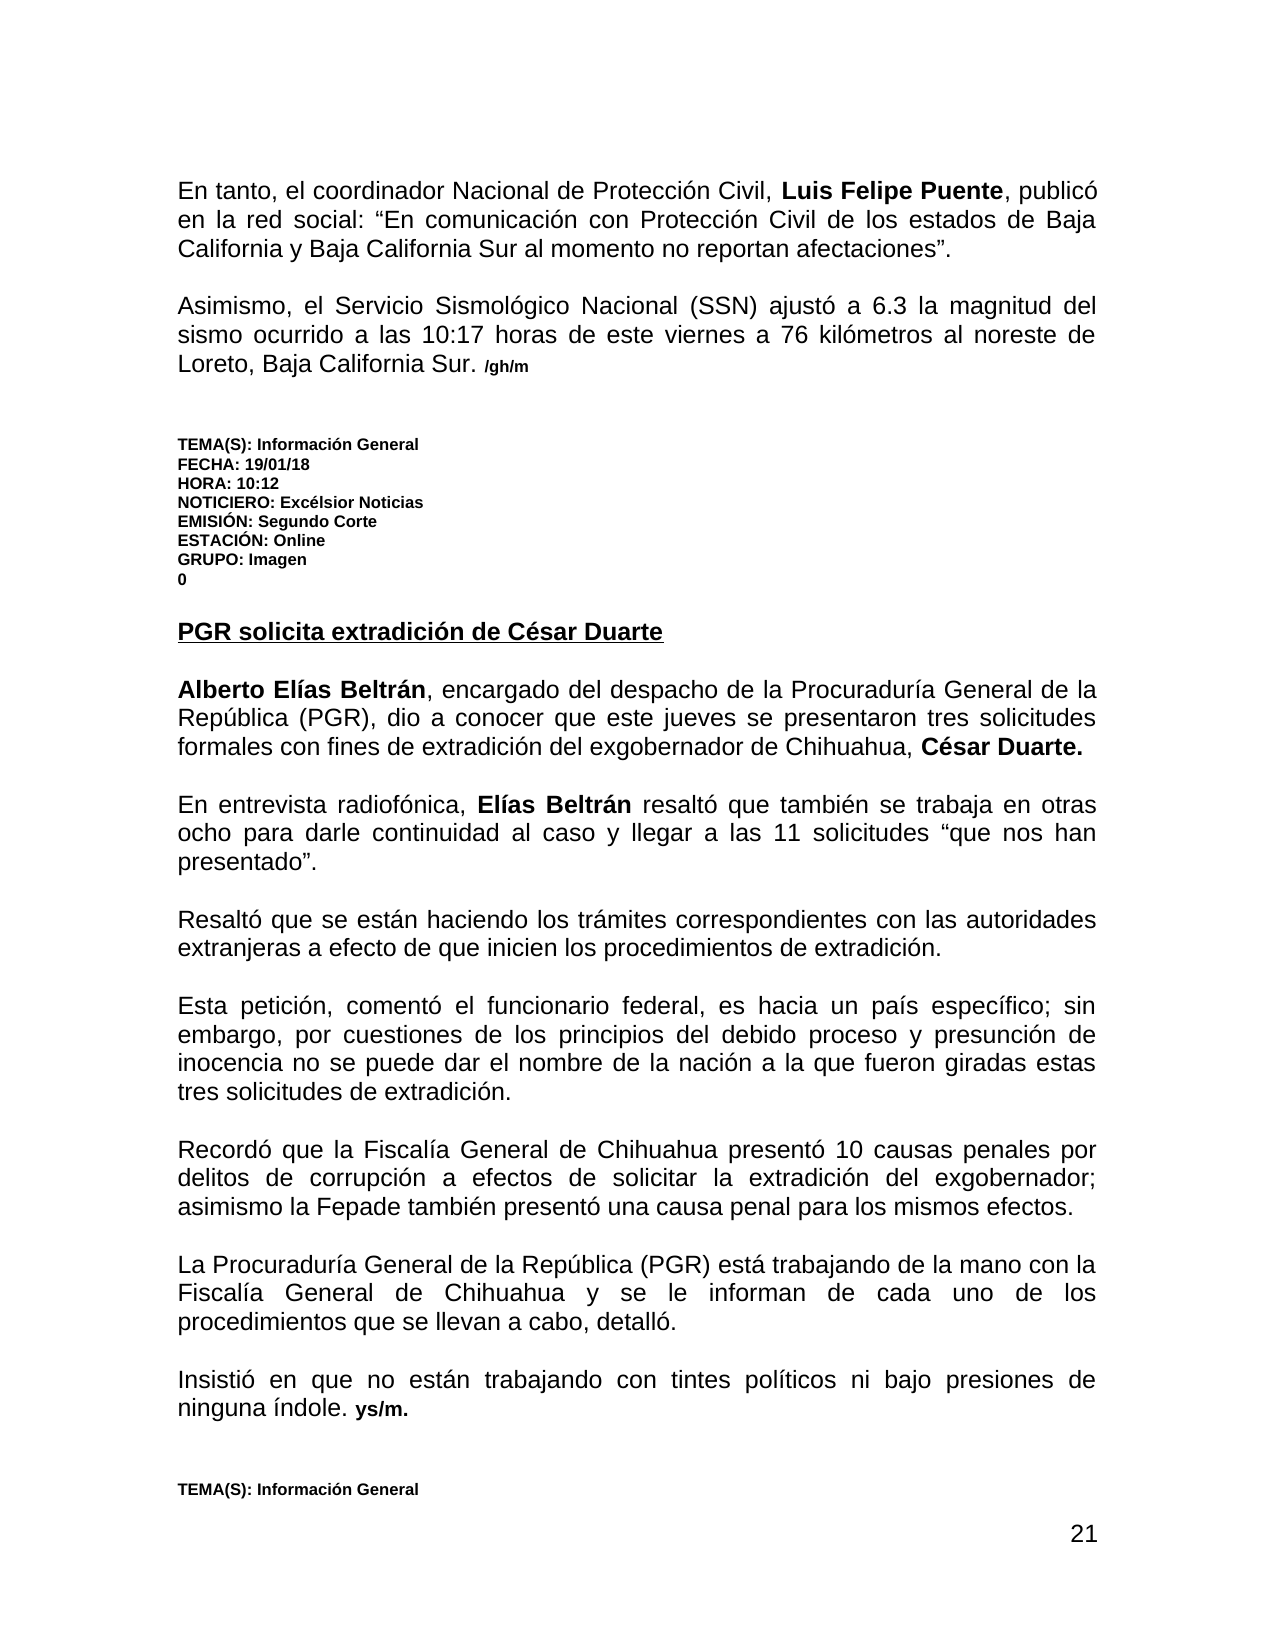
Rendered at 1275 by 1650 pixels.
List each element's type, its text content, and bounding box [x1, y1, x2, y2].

text ESTACIÓN: Online [177, 531, 1098, 550]
text HORA: 10:12 [177, 473, 1098, 493]
text TEMA(S): Información General [177, 1480, 1098, 1499]
text Asimismo, el Servicio Sismológico Nacional (SSN) ajustó a 6.3 la magnitud del sismo ocurrido a las 10:17 horas de este viernes a 76 kilómetros al noreste de Loreto, Baja California Sur. /gh/m [177, 291, 1098, 378]
text Recordó que la Fiscalía General de Chihuahua presentó 10 causas penales por delitos de corrupción a efectos de solicitar la extradición del exgobernador; asimismo la Fepade también presentó una causa penal para los mismos efectos. [177, 1135, 1098, 1221]
text Alberto Elías Beltrán, encargado del despacho de la Procuraduría General de la República (PGR), dio a conocer que este jueves se presentaron tres solicitudes formales con fines de extradición del exgobernador de Chihuahua, César Duarte. [177, 675, 1098, 761]
text Insistió en que no están trabajando con tintes políticos ni bajo presiones de ninguna índole. ys/m. [177, 1365, 1098, 1422]
text En entrevista radiofónica, Elías Beltrán resaltó que también se trabaja en otras ocho para darle continuidad al caso y llegar a las 11 solicitudes “que nos han presentado”. [177, 790, 1098, 876]
text PGR solicita extradición de César Duarte [177, 617, 1098, 646]
text EMISIÓN: Segundo Corte [177, 512, 1098, 531]
text 0 [177, 569, 1098, 588]
text La Procuraduría General de la República (PGR) está trabajando de la mano con la Fiscalía General de Chihuahua y se le informan de cada uno de los procedimientos que se llevan a cabo, detalló. [177, 1250, 1098, 1336]
text En tanto, el coordinador Nacional de Protección Civil, Luis Felipe Puente, publicó en la red social: “En comunicación con Protección Civil de los estados de Baja California y Baja California Sur al momento no reportan afectaciones”. [177, 176, 1098, 263]
text FECHA: 19/01/18 [177, 454, 1098, 473]
text NOTICIERO: Excélsior Noticias [177, 493, 1098, 512]
text GRUPO: Imagen [177, 550, 1098, 569]
text Esta petición, comentó el funcionario federal, es hacia un país específico; sin embargo, por cuestiones de los principios del debido proceso y presunción de inocencia no se puede dar el nombre de la nación a la que fueron giradas estas tres solicitudes de extradición. [177, 991, 1098, 1106]
text TEMA(S): Información General [177, 435, 1098, 454]
text Resaltó que se están haciendo los trámites correspondientes con las autoridades extranjeras a efecto de que inicien los procedimientos de extradición. [177, 905, 1098, 962]
